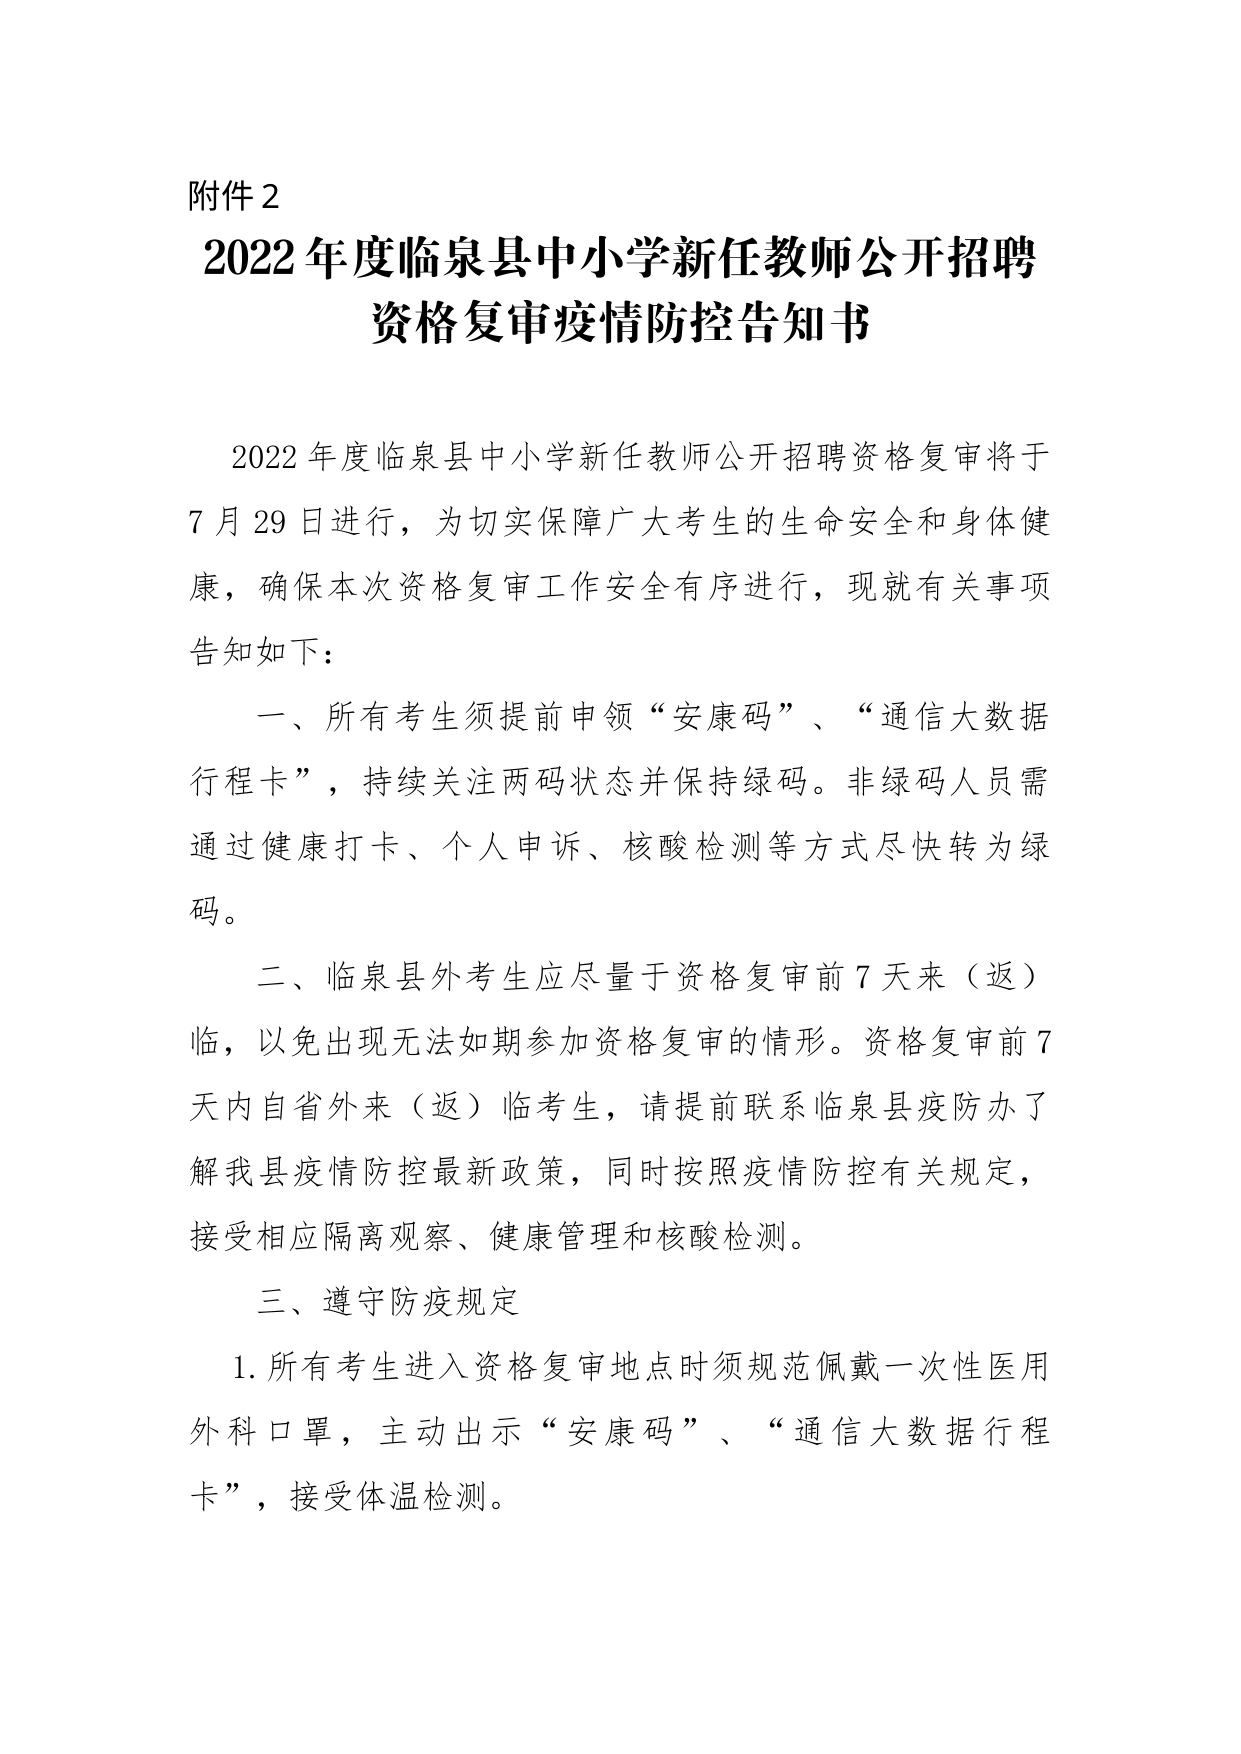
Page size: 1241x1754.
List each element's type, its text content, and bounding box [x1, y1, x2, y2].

list 一、所有考生须提前申领“安康码”、“通信大数据行程卡”，持续关注两码状态并保持绿码。非绿码人员需通过健康打卡、个人申诉、核酸检测等方式尽快转为绿码。 [187, 682, 1053, 942]
list 三、遵守防疫规定 [187, 1267, 1053, 1332]
text 1.所有考生进入资格复审地点时须规范佩戴一次性医用外科口罩，主动出示“安康码”、“通信大数据行程卡”，接受体温检测。 [187, 1332, 1053, 1527]
text 2022年度临泉县中小学新任教师公开招聘资格复审将于7月29日进行，为切实保障广大考生的生命安全和身体健康，确保本次资格复审工作安全有序进行，现就有关事项告知如下： [187, 422, 1053, 682]
text 2022年度临泉县中小学新任教师公开招聘资格复审疫情防控告知书 [187, 227, 1053, 357]
list 二、临泉县外考生应尽量于资格复审前7天来（返）临，以免出现无法如期参加资格复审的情形。资格复审前7天内自省外来（返）临考生，请提前联系临泉县疫防办了解我县疫情防控最新政策，同时按照疫情防控有关规定，接受相应隔离观察、健康管理和核酸检测。 [187, 942, 1053, 1267]
text 附件2 [187, 162, 1053, 227]
